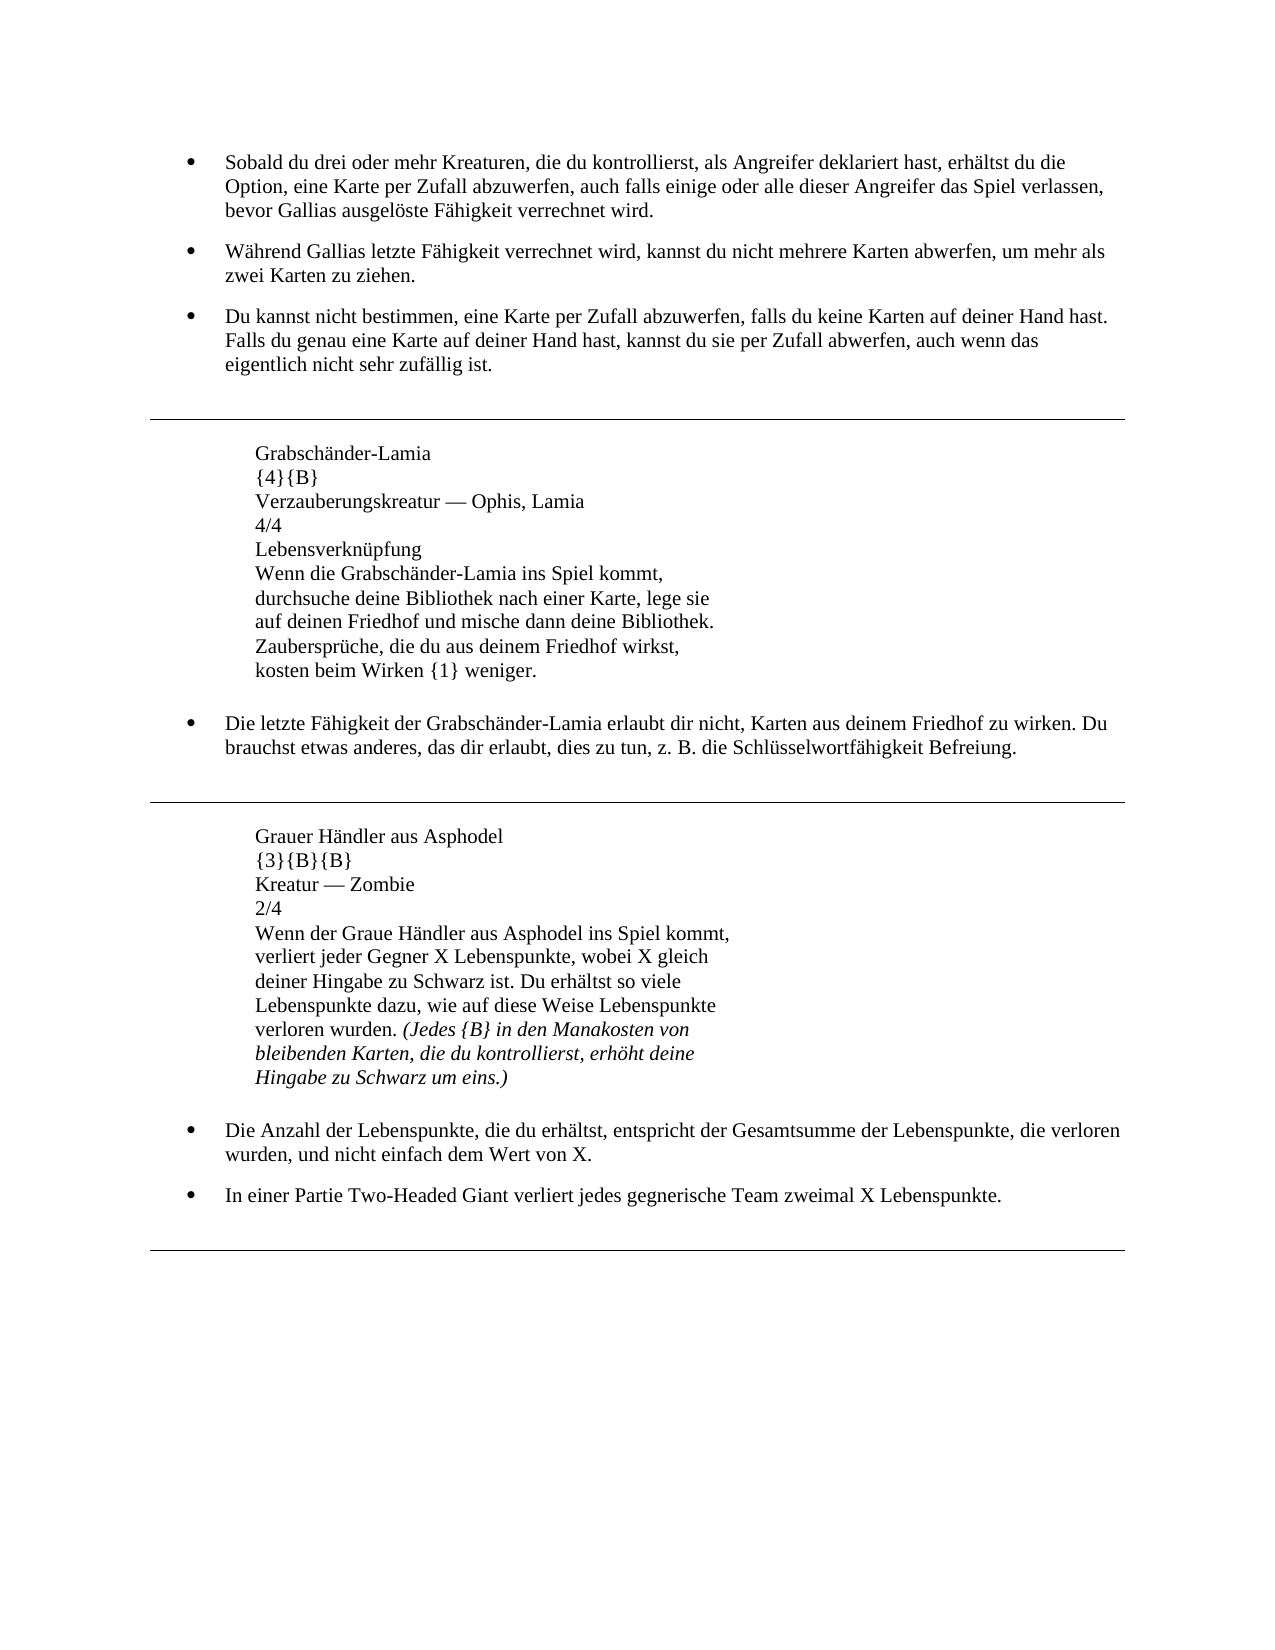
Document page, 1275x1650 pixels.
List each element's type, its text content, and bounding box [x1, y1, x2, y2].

list Während Gallias letzte Fähigkeit verrechnet wird, kannst du nicht mehrere Karten abwerfen, um mehr als zwei Karten zu ziehen. [187, 239, 1125, 287]
text Grabschänder-Lamia {4}{B} Verzauberungskreatur — Ophis, Lamia 4/4 Lebensverknüpfung Wenn die Grabschänder-Lamia ins Spiel kommt, durchsuche deine Bibliothek nach einer Karte, lege sie auf deinen Friedhof und mische dann deine Bibliothek. Zaubersprüche, die du aus deinem Friedhof wirkst, kosten beim Wirken {1} weniger. [255, 441, 735, 682]
text Grauer Händler aus Asphodel {3}{B}{B} Kreatur — Zombie 2/4 Wenn der Graue Händler aus Asphodel ins Spiel kommt, verliert jeder Gegner X Lebenspunkte, wobei X gleich deiner Hingabe zu Schwarz ist. Du erhältst so viele Lebenspunkte dazu, wie auf diese Weise Lebenspunkte verloren wurden. (Jedes {B} in den Manakosten von bleibenden Karten, die du kontrollierst, erhöht deine Hingabe zu Schwarz um eins.) [255, 824, 735, 1089]
list Die letzte Fähigkeit der Grabschänder-Lamia erlaubt dir nicht, Karten aus deinem Friedhof zu wirken. Du brauchst etwas anderes, das dir erlaubt, dies zu tun, z. B. die Schlüsselwortfähigkeit Befreiung. [187, 711, 1125, 759]
list Die Anzahl der Lebenspunkte, die du erhältst, entspricht der Gesamtsumme der Lebenspunkte, die verloren wurden, und nicht einfach dem Wert von X. [187, 1118, 1125, 1166]
list Du kannst nicht bestimmen, eine Karte per Zufall abzuwerfen, falls du keine Karten auf deiner Hand hast. Falls du genau eine Karte auf deiner Hand hast, kannst du sie per Zufall abwerfen, auch wenn das eigentlich nicht sehr zufällig ist. [187, 304, 1125, 376]
list Sobald du drei oder mehr Kreaturen, die du kontrollierst, als Angreifer deklariert hast, erhältst du die Option, eine Karte per Zufall abzuwerfen, auch falls einige oder alle dieser Angreifer das Spiel verlassen, bevor Gallias ausgelöste Fähigkeit verrechnet wird. [187, 150, 1125, 222]
list In einer Partie Two-Headed Giant verliert jedes gegnerische Team zweimal X Lebenspunkte. [187, 1183, 1125, 1207]
